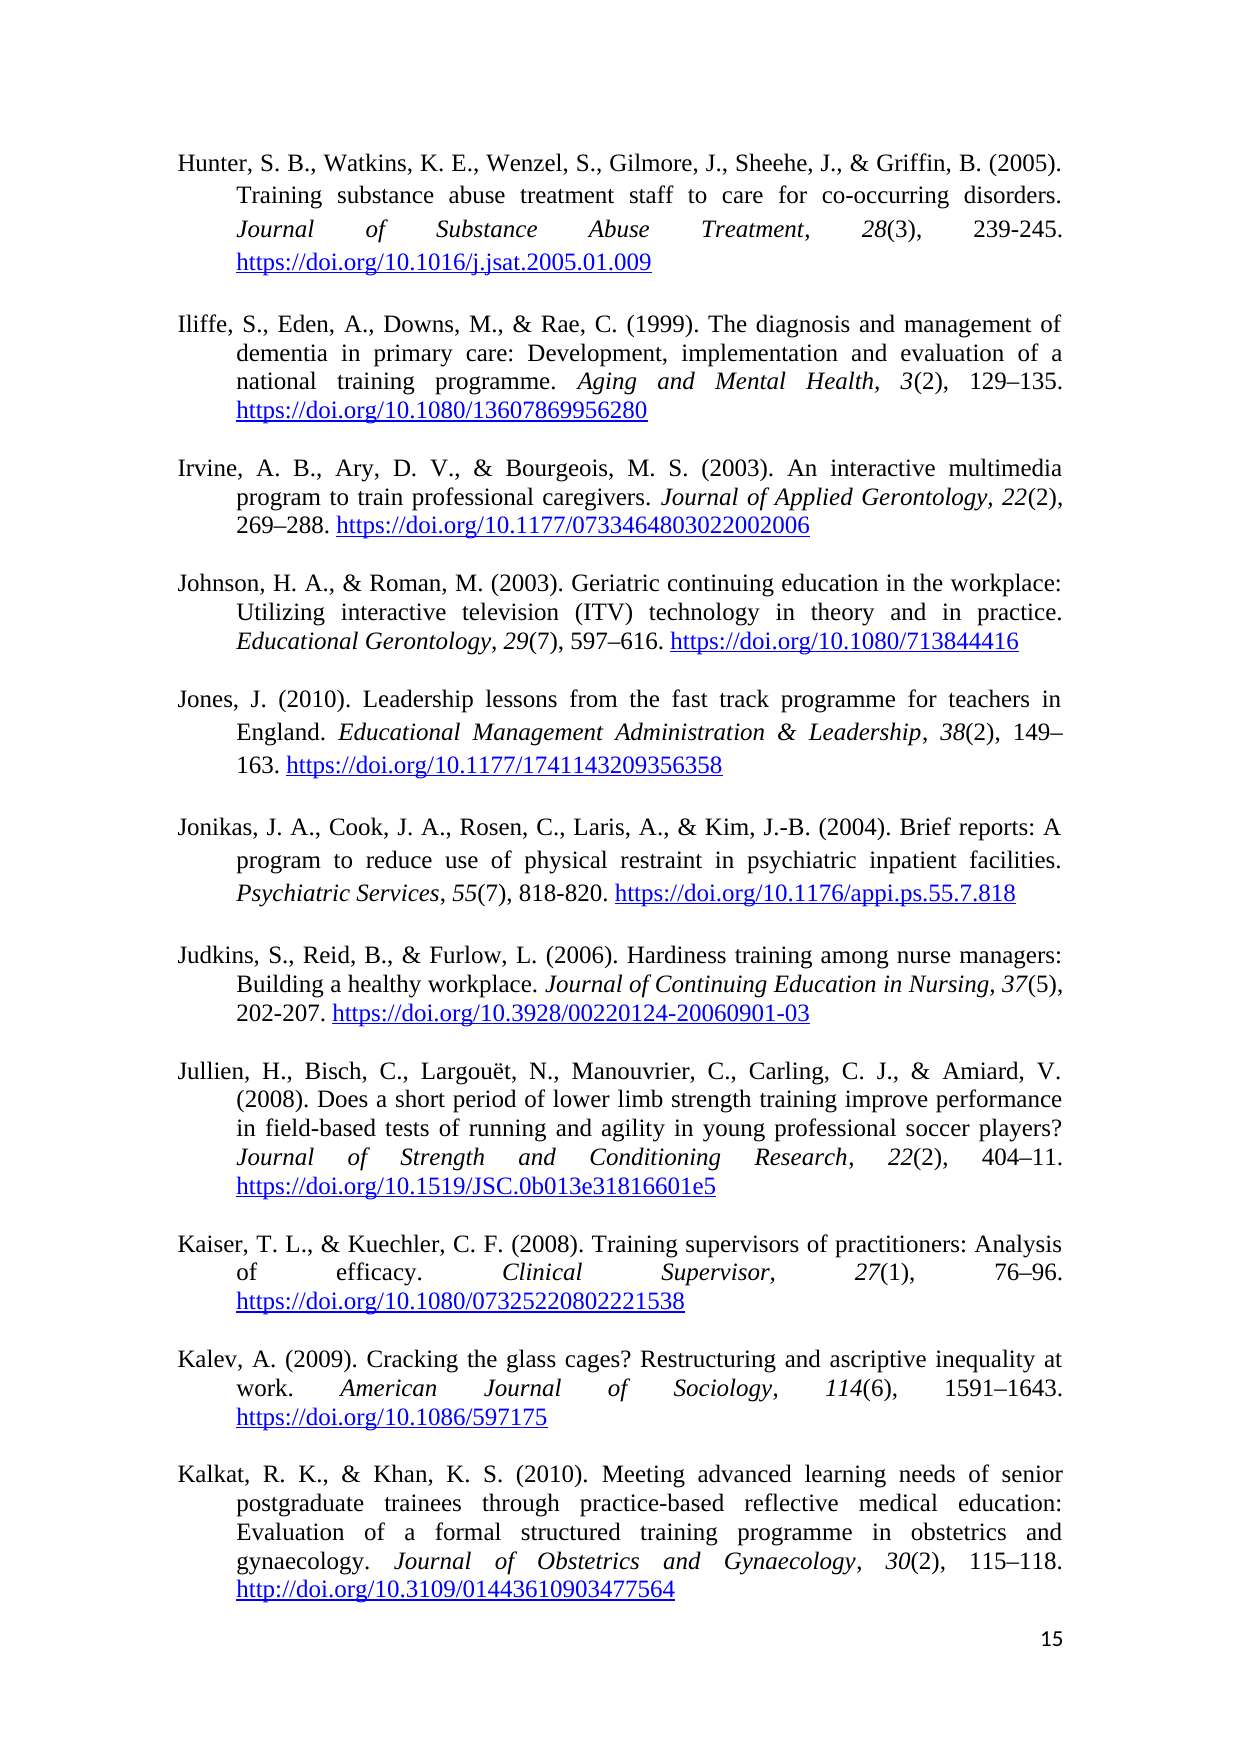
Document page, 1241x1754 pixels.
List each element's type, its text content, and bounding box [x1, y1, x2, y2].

text Jonikas, J. A., Cook, J. A., Rosen, C., Laris, A., & Kim, J.-B. (2004). Brief reports: A program to reduce use of physical restraint in psychiatric inpatient facilities. Psychiatric Services, 55(7), 818-820. https://doi.org/10.1176/appi.ps.55.7.818 [177, 812, 1063, 907]
text Kaiser, T. L., & Kuechler, C. F. (2008). Training supervisors of practitioners: Analysis of efficacy. Clinical Supervisor, 27(1), 76–96. https://doi.org/10.1080/07325220802221538 [177, 1229, 1063, 1315]
text Kalev, A. (2009). Cracking the glass cages? Restructuring and ascriptive inequality at work. American Journal of Sociology, 114(6), 1591–1643. https://doi.org/10.1086/597175 [177, 1344, 1063, 1430]
text Judkins, S., Reid, B., & Furlow, L. (2006). Hardiness training among nurse managers: Building a healthy workplace. Journal of Continuing Education in Nursing, 37(5), 202-207. https://doi.org/10.3928/00220124-20060901-03 [177, 940, 1063, 1027]
text Johnson, H. A., & Roman, M. (2003). Geriatric continuing education in the workplace: Utilizing interactive television (ITV) technology in theory and in practice. Educational Gerontology, 29(7), 597–616. https://doi.org/10.1080/713844416 [177, 568, 1063, 655]
text Kalkat, R. K., & Khan, K. S. (2010). Meeting advanced learning needs of senior postgraduate trainees through practice-based reflective medical education: Evaluation of a formal structured training programme in obstetrics and gynaecology. Journal of Obstetrics and Gynaecology, 30(2), 115–118. http://doi.org/10.3109/01443610903477564 [177, 1459, 1063, 1603]
text Irvine, A. B., Ary, D. V., & Bourgeois, M. S. (2003). An interactive multimedia program to train professional caregivers. Journal of Applied Gerontology, 22(2), 269–288. https://doi.org/10.1177/0733464803022002006 [177, 453, 1063, 539]
text Jones, J. (2010). Leadership lessons from the fast track programme for teachers in England. Educational Management Administration & Leadership, 38(2), 149–163. https://doi.org/10.1177/1741143209356358 [177, 684, 1063, 779]
text Iliffe, S., Eden, A., Downs, M., & Rae, C. (1999). The diagnosis and management of dementia in primary care: Development, implementation and evaluation of a national training programme. Aging and Mental Health, 3(2), 129–135. https://doi.org/10.1080/13607869956280 [177, 309, 1063, 424]
text Hunter, S. B., Watkins, K. E., Wenzel, S., Gilmore, J., Sheehe, J., & Griffin, B. (2005). Training substance abuse treatment staff to care for co-occurring disorders. Journal of Substance Abuse Treatment, 28(3), 239-245. https://doi.org/10.1016/j.jsat.2005.01.009 [177, 148, 1063, 275]
text Jullien, H., Bisch, C., Largouët, N., Manouvrier, C., Carling, C. J., & Amiard, V. (2008). Does a short period of lower limb strength training improve performance in field-based tests of running and agility in young professional soccer players? Journal of Strength and Conditioning Research, 22(2), 404–11. https://doi.org/10.1519/JSC.0b013e31816601e5 [177, 1056, 1063, 1199]
